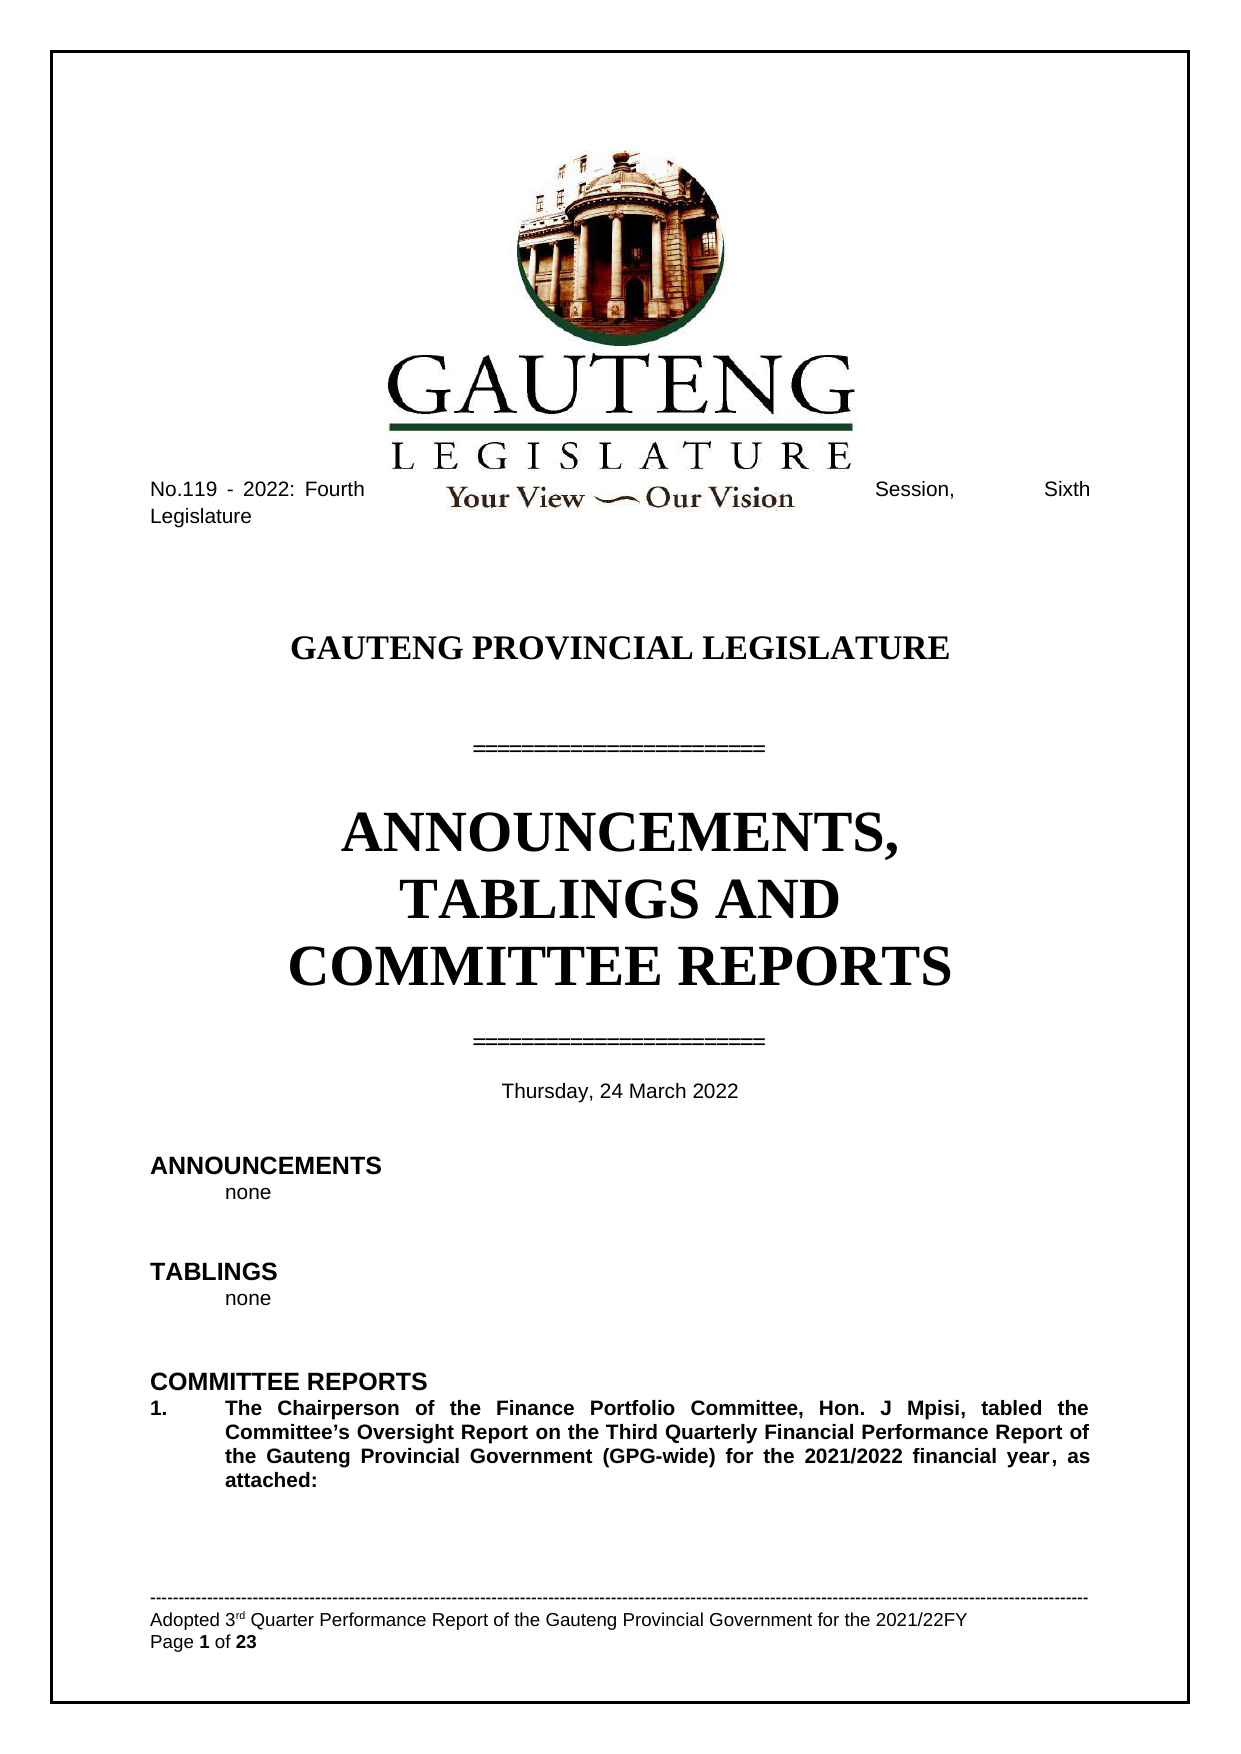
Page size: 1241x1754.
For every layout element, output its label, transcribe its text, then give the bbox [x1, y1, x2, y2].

text none [225, 1180, 1162, 1204]
text TABLINGS [150, 1257, 1090, 1285]
text COMMITTEE REPORTS [150, 1367, 1090, 1396]
text GAUTENG PROVINCIAL LEGISLATURE [150, 628, 1090, 667]
text ANNOUNCEMENTS, [150, 797, 1090, 864]
text ======================== [150, 1027, 1090, 1055]
picture [365, 150, 875, 515]
text none [150, 1285, 1090, 1309]
text ======================== [150, 734, 1090, 763]
text Thursday, 24 March 2022 [150, 1079, 1090, 1103]
text No.119 - 2022: Fourth Session, Sixth Legislature [150, 477, 1090, 528]
text 1. The Chairperson of the Finance Portfolio Committee, Hon. J Mpisi, tabled the Committee’s Oversight Report on the Third Quarterly Financial Performance Report of the Gauteng Provincial Government (GPG-wide) for the 2021/2022 financial year, as attached: [150, 1396, 1090, 1491]
text ANNOUNCEMENTS [150, 1151, 1090, 1180]
text TABLINGS AND [150, 864, 1090, 931]
text COMMITTEE REPORTS [150, 931, 1090, 998]
